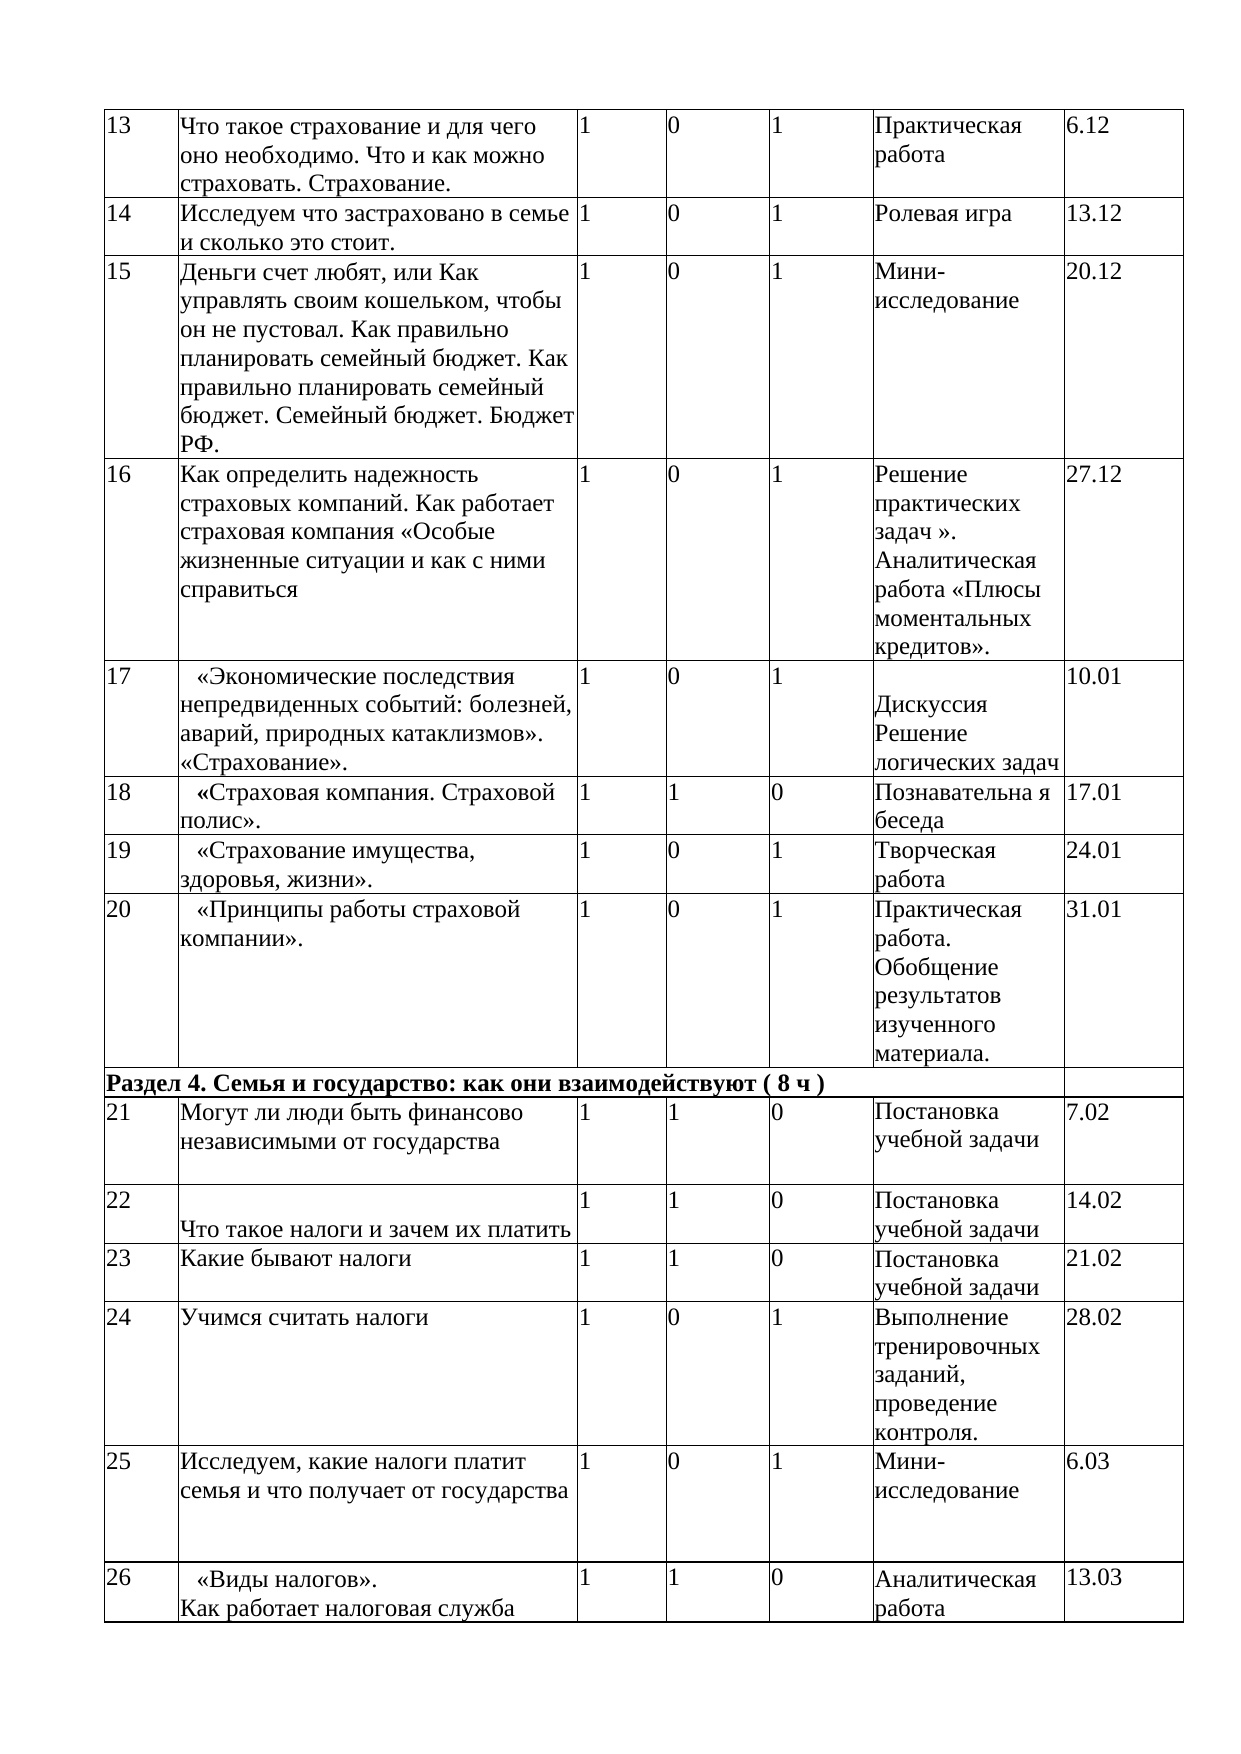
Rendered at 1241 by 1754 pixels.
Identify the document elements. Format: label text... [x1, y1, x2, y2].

table_cell 1 [578, 1446, 666, 1561]
table_cell 1 [770, 256, 873, 458]
table_cell 1 [667, 1098, 769, 1184]
table_cell 1 [578, 777, 666, 834]
table_cell 20 [105, 894, 178, 1067]
table_cell 1 [667, 1185, 769, 1242]
table_cell Творческая работа [874, 835, 1064, 893]
table_cell «Принципы работы страховой компании». [179, 894, 577, 1067]
table_cell 0 [667, 661, 769, 776]
table_header 6.12 [1065, 110, 1183, 197]
table_cell 1 [667, 1244, 769, 1301]
table_cell Миниисследование [874, 256, 1064, 458]
table_cell 0 [667, 256, 769, 458]
table_cell Постановка учебной задачи [874, 1185, 1064, 1242]
table_cell «Виды налогов». Как работает налоговая служба [179, 1563, 577, 1621]
table_cell 0 [667, 835, 769, 893]
table_cell 1 [770, 459, 873, 660]
table_cell 1 [667, 777, 769, 834]
table_header 1 [578, 110, 666, 197]
table_cell 27.12 [1065, 459, 1183, 660]
table_cell 13.03 [1065, 1563, 1183, 1621]
table_cell Познавательна я беседа [874, 777, 1064, 834]
table_cell 25 [105, 1446, 178, 1561]
table_cell 14.02 [1065, 1185, 1183, 1242]
table_cell 1 [770, 1446, 873, 1561]
table_cell Могут ли люди быть финансово независимыми от государства [179, 1098, 577, 1184]
table_cell Как определить надежность страховых компаний. Как работает страховая компания «Особые жизненные ситуации и как с ними справиться [179, 459, 577, 660]
table_cell 1 [578, 1185, 666, 1242]
table_cell Ролевая игра [874, 198, 1064, 255]
table_header Практическая работа [874, 110, 1064, 197]
table_cell 23 [105, 1244, 178, 1301]
table_cell 21.02 [1065, 1244, 1183, 1301]
table_cell 19 [105, 835, 178, 893]
table_cell 22 [105, 1185, 178, 1242]
table_cell 0 [770, 777, 873, 834]
table_cell 1 [770, 894, 873, 1067]
table_cell «Экономические последствия непредвиденных событий: болезней, аварий, природных катаклизмов». «Страхование». [179, 661, 577, 776]
table_cell 1 [578, 835, 666, 893]
table_cell Исследуем что застраховано в семье и сколько это стоит. [179, 198, 577, 255]
table_cell 17 [105, 661, 178, 776]
table_cell 1 [578, 1098, 666, 1184]
table_header Что такое страхование и для чего оно необходимо. Что и как можно страховать. Страхование. [179, 110, 577, 197]
table_cell 1 [770, 661, 873, 776]
table_cell 6.03 [1065, 1446, 1183, 1561]
table_cell 24 [105, 1302, 178, 1445]
table_cell 31.01 [1065, 894, 1183, 1067]
table_cell Решение практических задач ». Аналитическая работа «Плюсы моментальных кредитов». [874, 459, 1064, 660]
table_cell 1 [770, 835, 873, 893]
table_cell 0 [667, 1446, 769, 1561]
table_cell 1 [770, 198, 873, 255]
table_cell 17.01 [1065, 777, 1183, 834]
table_cell 0 [667, 198, 769, 255]
table_cell 7.02 [1065, 1098, 1183, 1184]
table_cell Аналитическая работа [874, 1563, 1064, 1621]
table_cell 1 [578, 1244, 666, 1301]
table_cell 0 [667, 894, 769, 1067]
table_cell 1 [578, 1563, 666, 1621]
table_cell 13.12 [1065, 198, 1183, 255]
table_cell 14 [105, 198, 178, 255]
table_cell Что такое налоги и зачем их платить [179, 1185, 577, 1242]
table_cell «Страховая компания. Страховой полис». [179, 777, 577, 834]
table_cell [1065, 1068, 1183, 1096]
table_cell 16 [105, 459, 178, 660]
table_cell Миниисследование [874, 1446, 1064, 1561]
table_header 1 [770, 110, 873, 197]
table_cell 1 [578, 894, 666, 1067]
table_cell 0 [770, 1098, 873, 1184]
table_cell 1 [578, 661, 666, 776]
table_cell 24.01 [1065, 835, 1183, 893]
table_cell 1 [578, 1302, 666, 1445]
table_cell 20.12 [1065, 256, 1183, 458]
table_cell 0 [667, 1302, 769, 1445]
table_cell Раздел 4. Семья и государство: как они взаимодействуют ( 8 ч ) [105, 1068, 1064, 1096]
table_cell Дискуссия Решение логических задач [874, 661, 1064, 776]
table_cell Учимся считать налоги [179, 1302, 577, 1445]
table_cell 1 [770, 1302, 873, 1445]
table_cell Постановка учебной задачи [874, 1098, 1064, 1184]
table_cell 26 [105, 1563, 178, 1621]
table_cell 1 [578, 256, 666, 458]
table_header 0 [667, 110, 769, 197]
table_cell 1 [578, 198, 666, 255]
table_cell Деньги счет любят, или Как управлять своим кошельком, чтобы он не пустовал. Как правильно планировать семейный бюджет. Как правильно планировать семейный бюджет. Семейный бюджет. Бюджет РФ. [179, 256, 577, 458]
table_cell 1 [667, 1563, 769, 1621]
table_cell 28.02 [1065, 1302, 1183, 1445]
table_cell Выполнение тренировочных заданий, проведение контроля. [874, 1302, 1064, 1445]
table_cell 10.01 [1065, 661, 1183, 776]
table_cell 21 [105, 1098, 178, 1184]
table_cell 18 [105, 777, 178, 834]
table_cell 15 [105, 256, 178, 458]
table_cell Какие бывают налоги [179, 1244, 577, 1301]
table_cell 0 [667, 459, 769, 660]
table_header 13 [105, 110, 178, 197]
table_cell 1 [578, 459, 666, 660]
table_cell «Страхование имущества, здоровья, жизни». [179, 835, 577, 893]
table_cell Практическая работа. Обобщение результатов изученного материала. [874, 894, 1064, 1067]
table_cell Исследуем, какие налоги платит семья и что получает от государства [179, 1446, 577, 1561]
table_cell 0 [770, 1563, 873, 1621]
table_cell 0 [770, 1244, 873, 1301]
table_cell 0 [770, 1185, 873, 1242]
table_cell Постановка учебной задачи [874, 1244, 1064, 1301]
